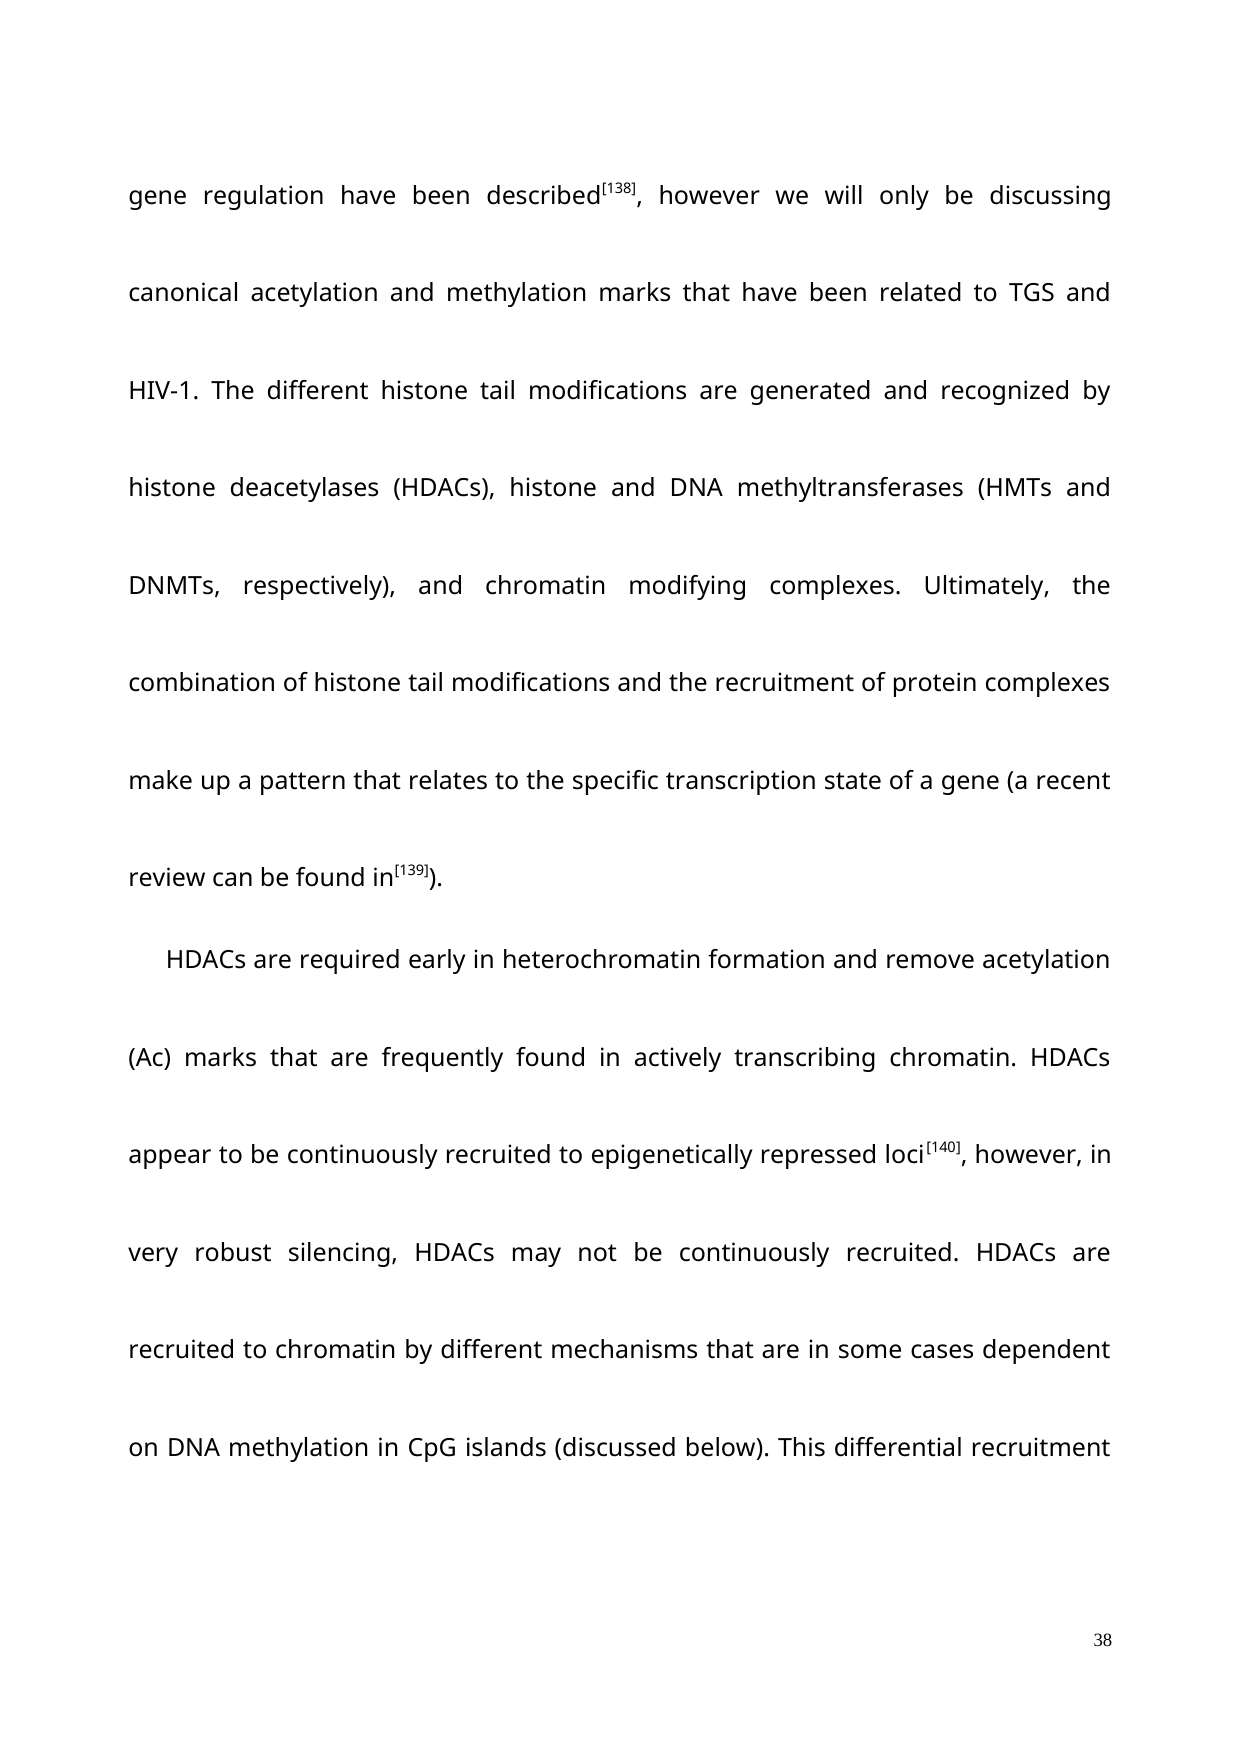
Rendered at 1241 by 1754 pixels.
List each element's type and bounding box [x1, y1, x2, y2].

text [128, 162, 1112, 909]
text [128, 926, 1112, 1479]
